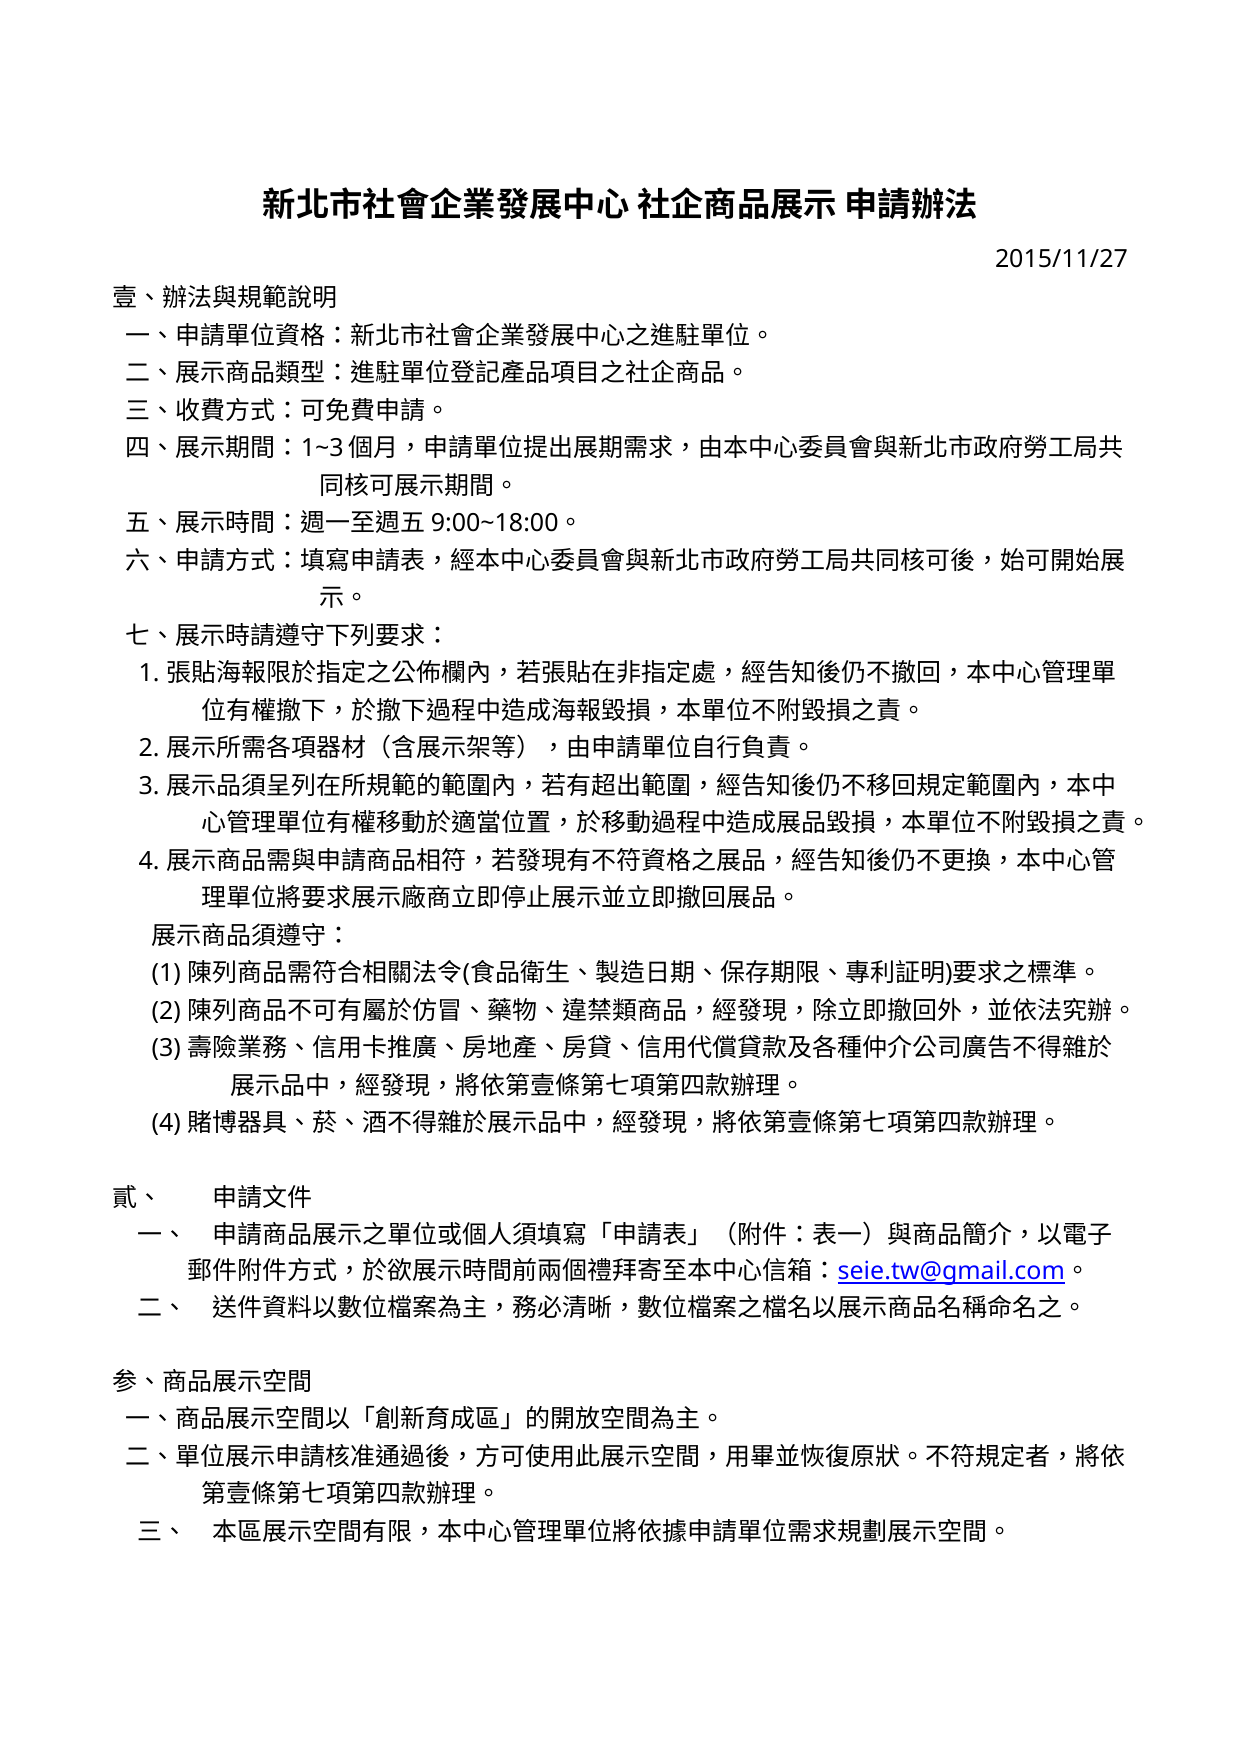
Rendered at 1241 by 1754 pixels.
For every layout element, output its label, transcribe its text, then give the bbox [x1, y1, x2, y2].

list 申請商品展示之單位或個人須填寫「申請表」（附件：表一）與商品簡介，以電子郵件附件方式，於欲展示時間前兩個禮拜寄至本中心信箱：seie.tw@gmail.com。 [137, 1214, 1128, 1287]
list 送件資料以數位檔案為主，務必清晰，數位檔案之檔名以展示商品名稱命名之。 [137, 1287, 1128, 1323]
text 四、展示期間：1~3個月，申請單位提出展期需求，由本中心委員會與新北市政府勞工局共同核可展示期間。 [112, 427, 1128, 502]
text 壹、辦法與規範說明 [112, 277, 1128, 314]
title 新北市社會企業發展中心 社企商品展示 申請辦法 [112, 164, 1128, 239]
text (3) 壽險業務、信用卡推廣、房地產、房貸、信用代償貸款及各種仲介公司廣告不得雜於展示品中，經發現，將依第壹條第七項第四款辦理。 [112, 1027, 1128, 1102]
list 申請文件 [112, 1177, 1128, 1214]
text 1. 張貼海報限於指定之公佈欄內，若張貼在非指定處，經告知後仍不撤回，本中心管理單位有權撤下，於撤下過程中造成海報毀損，本單位不附毀損之責。 [112, 652, 1128, 727]
text 展示商品須遵守： [112, 914, 1128, 952]
text 2015/11/27 [112, 239, 1128, 277]
text (2) 陳列商品不可有屬於仿冒、藥物、違禁類商品，經發現，除立即撤回外，並依法究辦。 [112, 989, 1128, 1027]
text 参、商品展示空間 [112, 1361, 1128, 1398]
list 本區展示空間有限，本中心管理單位將依據申請單位需求規劃展示空間。 [137, 1511, 1128, 1548]
text (1) 陳列商品需符合相關法令(食品衛生、製造日期、保存期限、專利証明)要求之標準。 [112, 952, 1128, 989]
text 一、商品展示空間以「創新育成區」的開放空間為主。 [112, 1398, 1128, 1436]
text 一、申請單位資格：新北市社會企業發展中心之進駐單位。 [112, 314, 1128, 352]
text 六、申請方式：填寫申請表，經本中心委員會與新北市政府勞工局共同核可後，始可開始展示。 [112, 539, 1128, 614]
text (4) 賭博器具、菸、酒不得雜於展示品中，經發現，將依第壹條第七項第四款辦理。 [112, 1102, 1128, 1139]
text 三、收費方式：可免費申請。 [112, 389, 1128, 427]
text 2. 展示所需各項器材（含展示架等），由申請單位自行負責。 [112, 727, 1128, 764]
text 七、展示時請遵守下列要求： [112, 614, 1128, 652]
text 4. 展示商品需與申請商品相符，若發現有不符資格之展品，經告知後仍不更換，本中心管理單位將要求展示廠商立即停止展示並立即撤回展品。 [112, 839, 1128, 914]
text 二、展示商品類型：進駐單位登記產品項目之社企商品。 [112, 352, 1128, 389]
text 3. 展示品須呈列在所規範的範圍內，若有超出範圍，經告知後仍不移回規定範圍內，本中心管理單位有權移動於適當位置，於移動過程中造成展品毀損，本單位不附毀損之責。 [112, 764, 1128, 839]
text 五、展示時間：週一至週五9:00~18:00。 [112, 502, 1128, 539]
text 二、單位展示申請核准通過後，方可使用此展示空間，用畢並恢復原狀。不符規定者，將依第壹條第七項第四款辦理。 [112, 1436, 1128, 1511]
